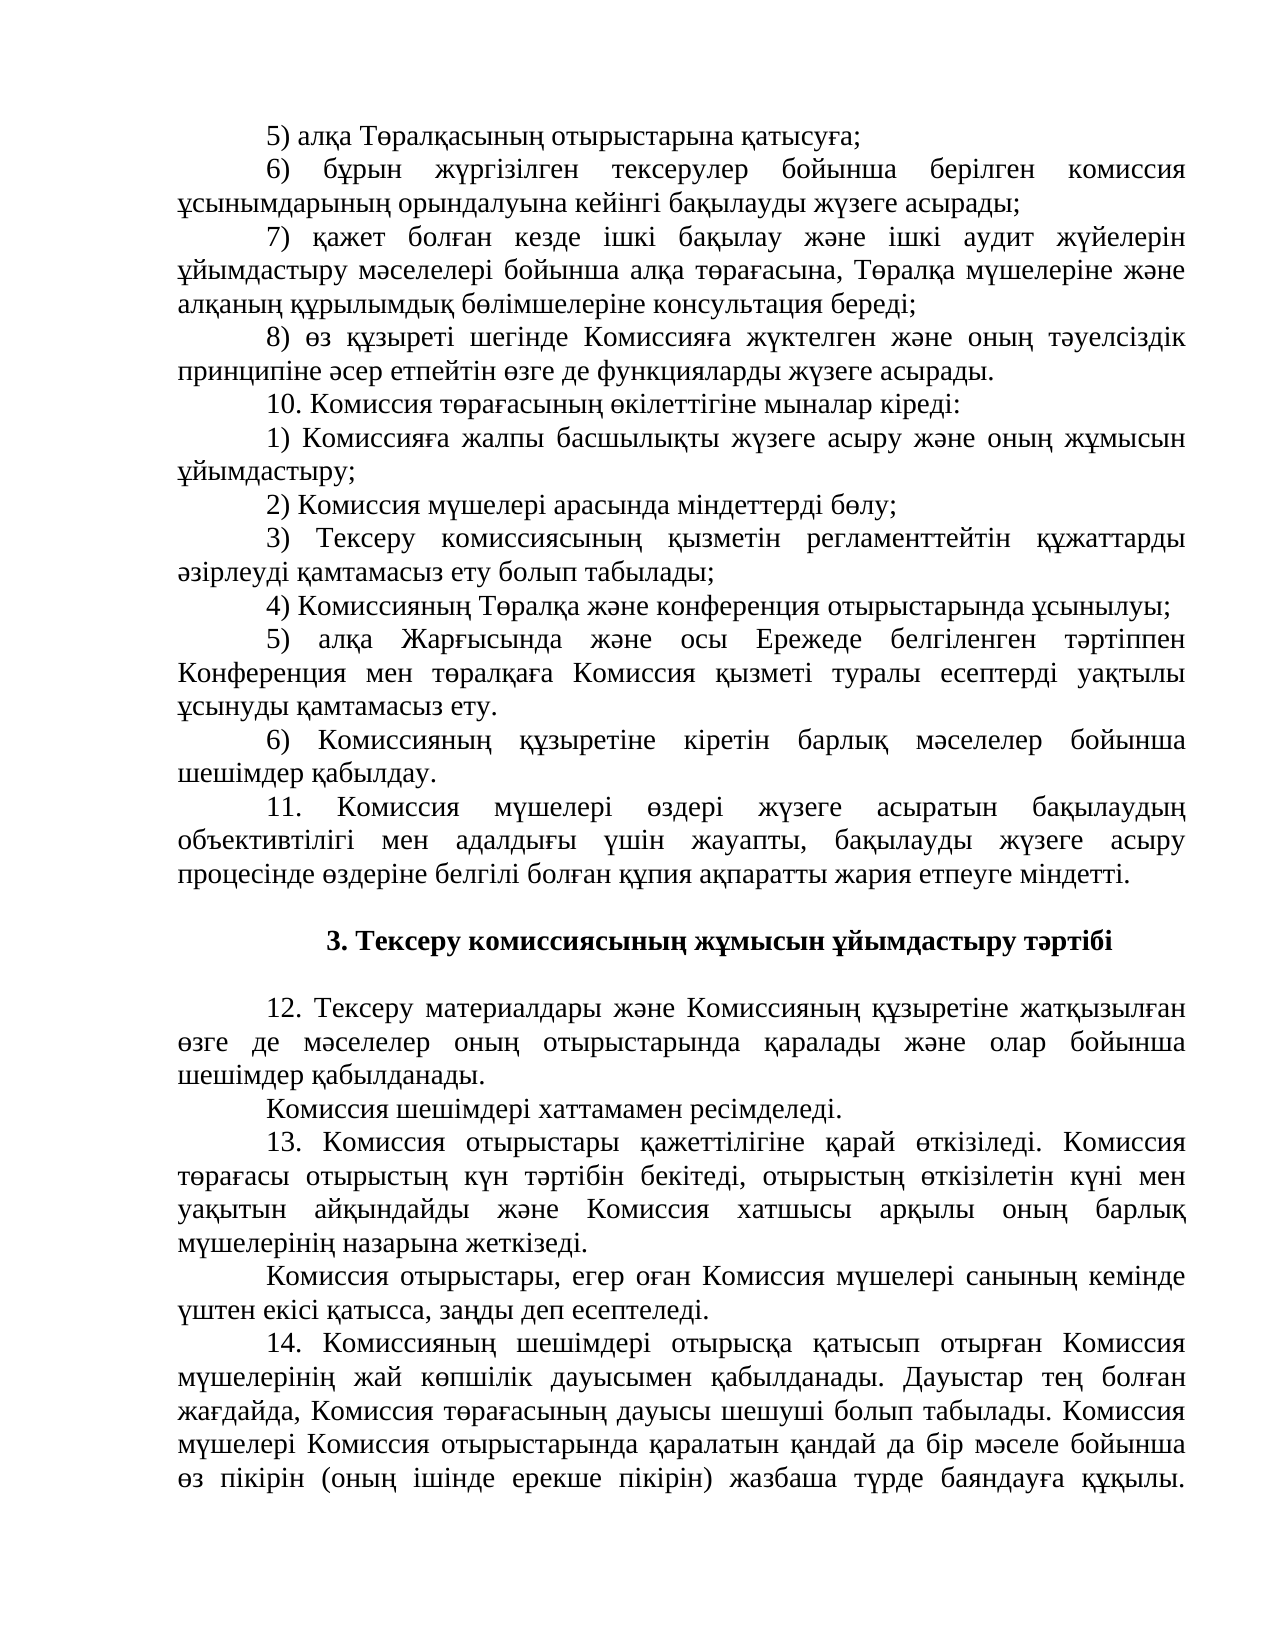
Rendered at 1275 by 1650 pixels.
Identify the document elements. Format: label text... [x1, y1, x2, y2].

list 5) алқа Жарғысында және осы Ережеде белгіленген тәртіппен Конференция мен төралқаға Комиссия қызметі туралы есептерді уақтылы ұсынуды қамтамасыз ету. [177, 621, 1186, 722]
list 1) Комиссияға жалпы басшылықты жүзеге асыру және оның жұмысын ұйымдастыру; [177, 420, 1186, 487]
list 3. Тексеру комиссиясының жұмысын ұйымдастыру тәртібі [252, 923, 1186, 957]
list 2) Комиссия мүшелері арасында міндеттерді бөлу; [177, 487, 1186, 521]
list Комиссия шешімдері хаттамамен ресімделеді. [177, 1091, 1186, 1124]
list Комиссия отырыстары, егер оған Комиссия мүшелері санының кемінде үштен екісі қатысса, заңды деп есептеледі. [177, 1258, 1186, 1326]
list 13. Комиссия отырыстары қажеттілігіне қарай өткізіледі. Комиссия төрағасы отырыстың күн тәртібін бекітеді, отырыстың өткізілетін күні мен уақытын айқындайды және Комиссия хатшысы арқылы оның барлық мүшелерінің назарына жеткізеді. [177, 1124, 1186, 1258]
list 12. Тексеру материалдары және Комиссияның құзыретіне жатқызылған өзге де мәселелер оның отырыстарында қаралады және олар бойынша шешімдер қабылданады. [177, 990, 1186, 1091]
list 6) бұрын жүргізілген тексерулер бойынша берілген комиссия ұсынымдарының орындалуына кейінгі бақылауды жүзеге асырады; [177, 152, 1186, 219]
list 3) Тексеру комиссиясының қызметін регламенттейтін құжаттарды әзірлеуді қамтамасыз ету болып табылады; [177, 521, 1186, 588]
list 8) өз құзыреті шегінде Комиссияға жүктелген және оның тәуелсіздік принципіне әсер етпейтін өзге де функцияларды жүзеге асырады. [177, 319, 1186, 386]
list 7) қажет болған кезде ішкі бақылау және ішкі аудит жүйелерін ұйымдастыру мәселелері бойынша алқа төрағасына, Төралқа мүшелеріне және алқаның құрылымдық бөлімшелеріне консультация береді; [177, 219, 1186, 319]
list 10. Комиссия төрағасының өкілеттігіне мыналар кіреді: [177, 386, 1186, 420]
list 11. Комиссия мүшелері өздері жүзеге асыратын бақылаудың объективтілігі мен адалдығы үшін жауапты, бақылауды жүзеге асыру процесінде өздеріне белгілі болған құпия ақпаратты жария етпеуге міндетті. [177, 789, 1186, 889]
list 6) Комиссияның құзыретіне кіретін барлық мәселелер бойынша шешімдер қабылдау. [177, 722, 1186, 789]
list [177, 1326, 1186, 1493]
list 5) алқа Төралқасының отырыстарына қатысуға; [177, 118, 1186, 152]
list 4) Комиссияның Төралқа және конференция отырыстарында ұсынылуы; [177, 588, 1186, 621]
